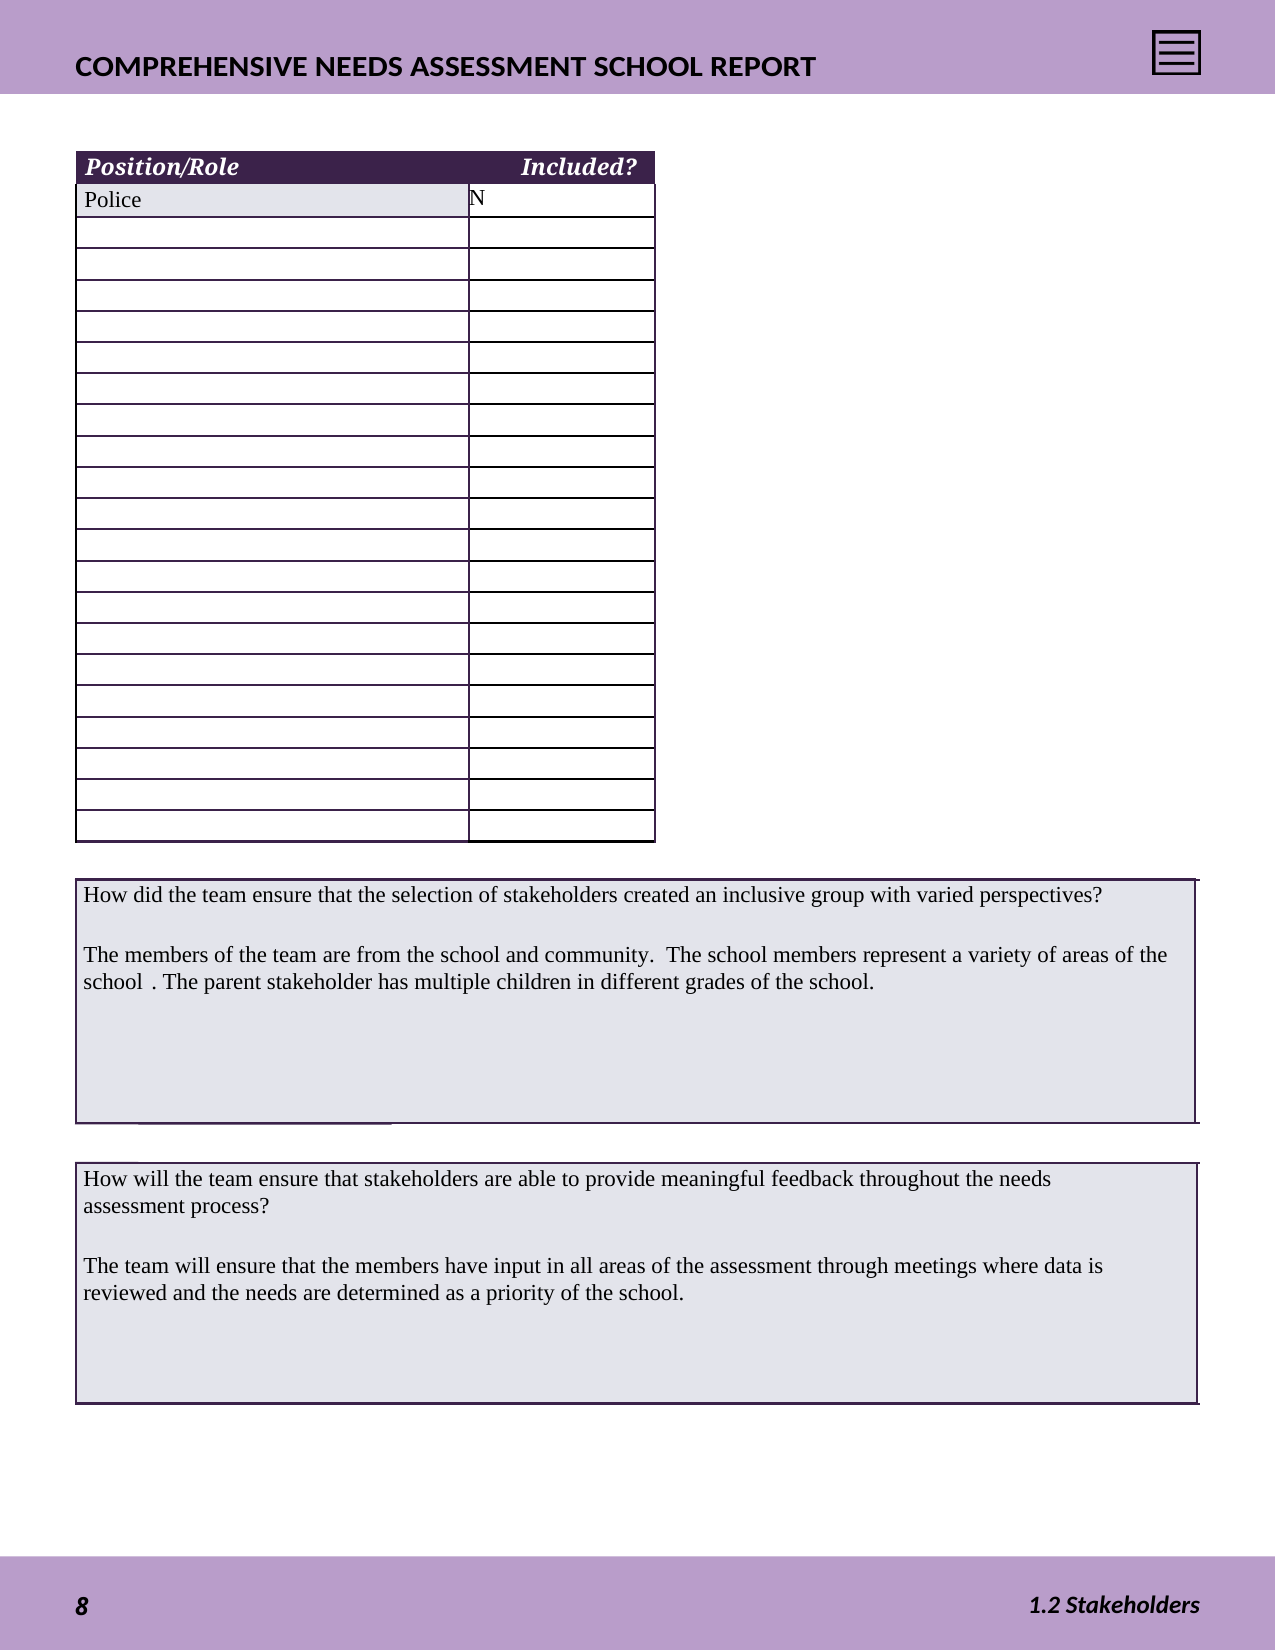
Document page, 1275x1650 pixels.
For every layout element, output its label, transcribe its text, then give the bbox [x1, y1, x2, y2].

table_cell [77, 686, 468, 716]
table_cell [77, 530, 468, 559]
table_cell [470, 530, 654, 559]
table_cell [77, 468, 468, 497]
table_cell [470, 405, 654, 434]
picture [1152, 30, 1201, 75]
table_header Included? [469, 151, 655, 184]
table_cell [470, 749, 654, 778]
table_cell [470, 624, 654, 653]
table_cell [77, 811, 468, 840]
table_cell [470, 718, 654, 747]
table_cell [470, 780, 654, 809]
table_cell [77, 780, 468, 809]
table_cell [77, 249, 468, 278]
table_cell [77, 624, 468, 653]
table_cell [470, 593, 654, 622]
table_cell [77, 218, 468, 247]
table_cell [470, 343, 654, 372]
table_cell [470, 811, 654, 840]
table_cell [470, 468, 654, 497]
table_cell [77, 499, 468, 528]
table_cell [77, 437, 468, 466]
table_cell [470, 312, 654, 341]
table_cell [77, 312, 468, 341]
table_cell [470, 281, 654, 309]
table_cell [470, 437, 654, 466]
table_cell [470, 374, 654, 403]
table_cell [470, 249, 654, 278]
table_cell [77, 281, 468, 309]
table_cell [77, 562, 468, 591]
table_cell [77, 405, 468, 434]
table_cell [77, 343, 468, 372]
table_cell Police [77, 184, 468, 216]
table_cell [77, 374, 468, 403]
table_cell [77, 593, 468, 622]
table_cell [77, 718, 468, 747]
table_cell [77, 749, 468, 778]
table_cell [470, 218, 654, 247]
table_cell [470, 686, 654, 716]
table_cell [470, 562, 654, 591]
table_cell [470, 499, 654, 528]
table_cell [77, 655, 468, 684]
table_header Position/Role [76, 151, 469, 184]
table_cell [470, 655, 654, 684]
table_cell N [470, 184, 654, 216]
